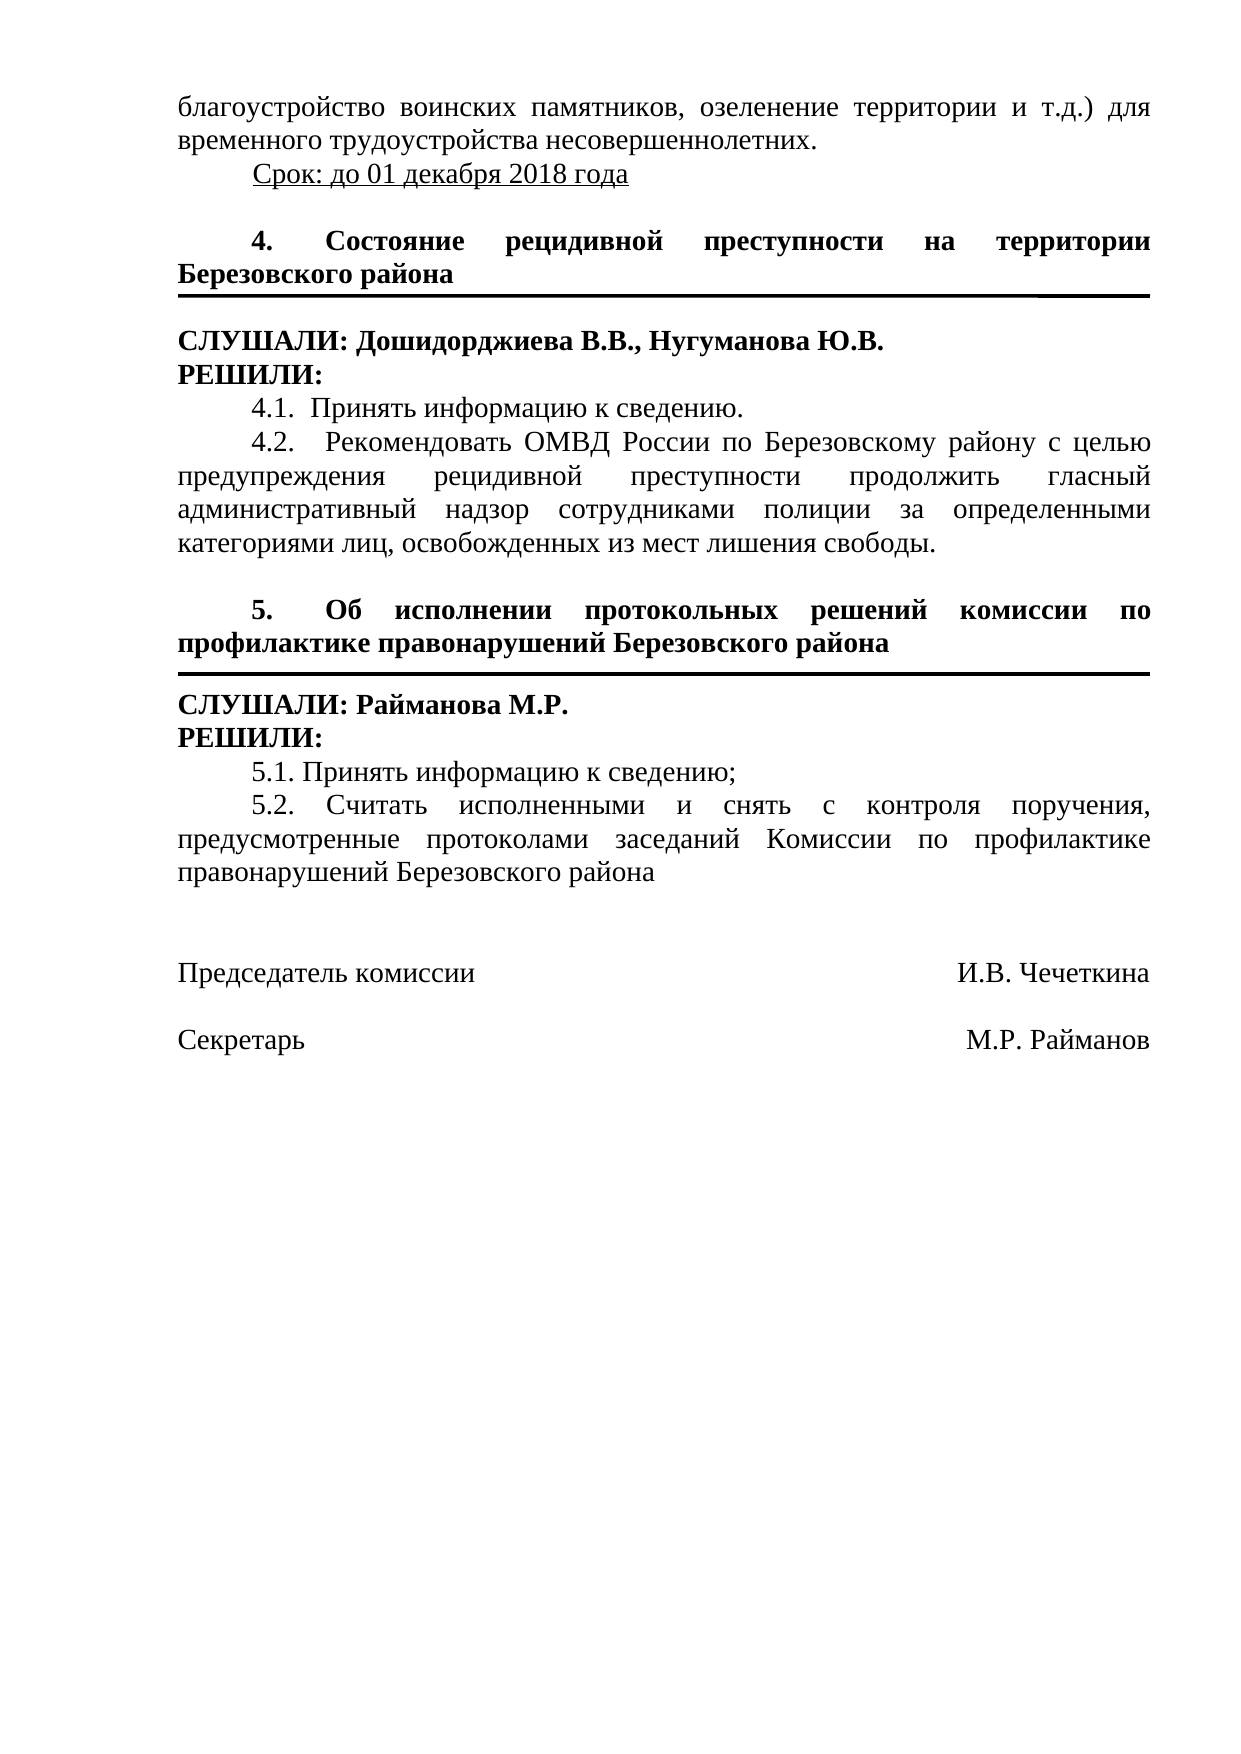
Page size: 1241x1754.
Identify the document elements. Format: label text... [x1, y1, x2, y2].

text 5.2. Считать исполненными и снять с контроля поручения, предусмотренные протоколами заседаний Комиссии по профилактике правонарушений Березовского района [177, 787, 1152, 888]
text Секретарь М.Р. Райманов [177, 1022, 1152, 1056]
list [177, 89, 1152, 156]
text СЛУШАЛИ: Дошидорджиева В.В., Нугуманова Ю.В. [177, 323, 1152, 357]
text СЛУШАЛИ: Райманова М.Р. [177, 687, 1152, 720]
text Председатель комиссии И.В. Чечеткина [177, 955, 1152, 989]
list Состояние рецидивной преступности на территории Березовского района [177, 223, 1152, 290]
list Срок: до 01 декабря 2018 года [252, 156, 1152, 189]
list Рекомендовать ОМВД России по Березовскому району с целью предупреждения рецидивной преступности продолжить гласный административный надзор сотрудниками полиции за определенными категориями лиц, освобожденных из мест лишения свободы. [177, 424, 1152, 558]
text РЕШИЛИ: [177, 720, 1152, 754]
text РЕШИЛИ: [177, 357, 1152, 391]
text 5.1. Принять информацию к сведению; [177, 754, 1152, 787]
list Принять информацию к сведению. [251, 391, 1152, 424]
list Об исполнении протокольных решений комиссии по профилактике правонарушений Березовского района [177, 592, 1152, 659]
